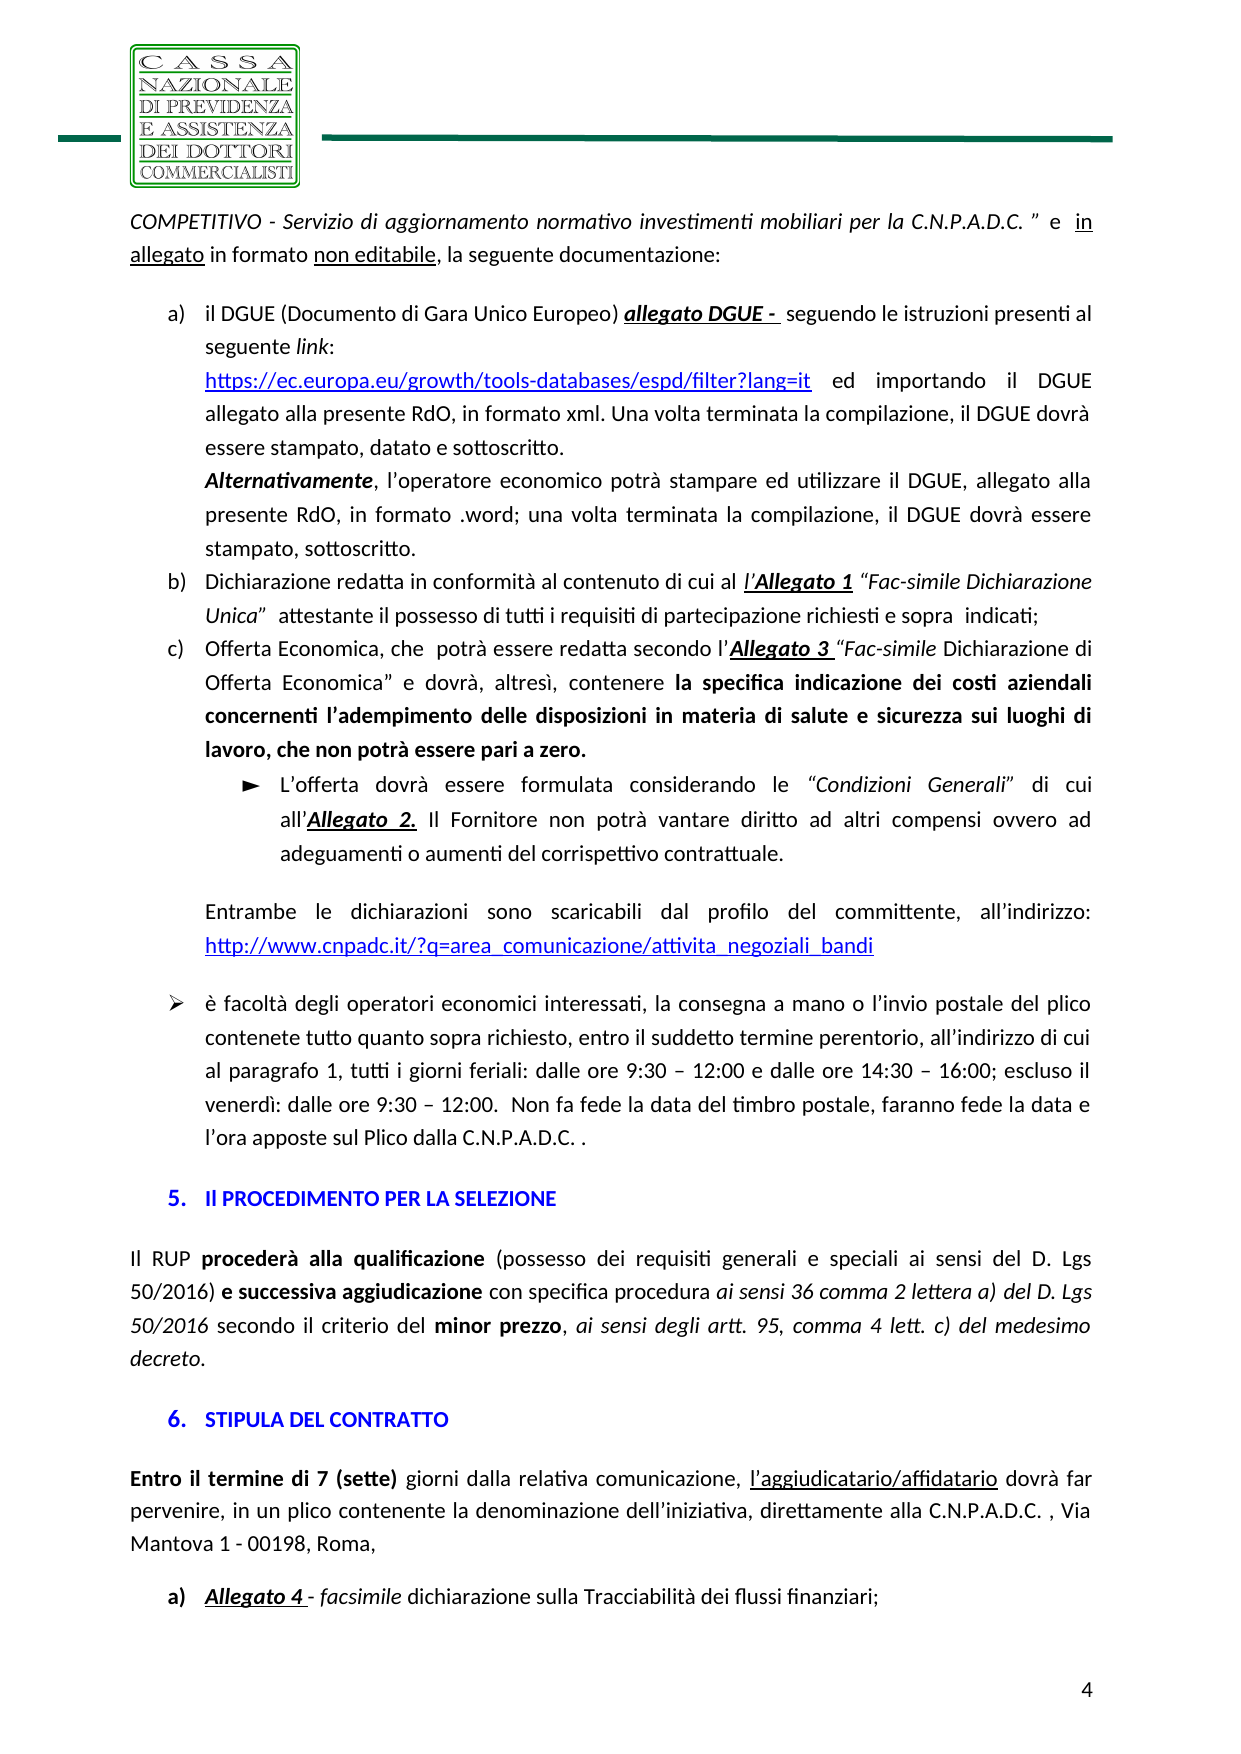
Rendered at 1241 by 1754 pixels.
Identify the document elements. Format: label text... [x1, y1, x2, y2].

picture [129, 44, 300, 188]
text Entrambe le dichiarazioni sono scaricabili dal profilo del committente, all’indirizzo: http://www.cnpadc.it/?q=area_comunicazione/attivita_negoziali_bandi [205, 897, 1092, 959]
text Il RUP procederà alla qualificazione (possesso dei requisiti generali e speciali ai sensi del D. Lgs 50/2016) e successiva aggiudicazione con specifica procedura ai sensi 36 comma 2 lettera a) del D. Lgs 50/2016 secondo il criterio del minor prezzo, ai sensi degli artt. 95, comma 4 lett. c) del medesimo decreto. [130, 1244, 1092, 1372]
list Allegato 4 - facsimile dichiarazione sulla Tracciabilità dei flussi finanziari; [167, 1582, 1092, 1610]
list il DGUE (Documento di Gara Unico Europeo) allegato DGUE - seguendo le istruzioni presenti al seguente link: [167, 299, 1092, 360]
list L’offerta dovrà essere formulata considerando le “Condizioni Generali” di cui all’Allegato 2. Il Fornitore non potrà vantare diritto ad altri compensi ovvero ad adeguamenti o aumenti del corrispettivo contrattuale. [242, 768, 1092, 867]
list Il PROCEDIMENTO PER LA SELEZIONE [167, 1182, 1092, 1213]
list Dichiarazione redatta in conformità al contenuto di cui al l’Allegato 1 “Fac-simile Dichiarazione Unica” attestante il possesso di tutti i requisiti di partecipazione richiesti e sopra indicati; [167, 567, 1092, 629]
list https://ec.europa.eu/growth/tools-databases/espd/filter?lang=it ed importando il DGUE allegato alla presente RdO, in formato xml. Una volta terminata la compilazione, il DGUE dovrà essere stampato, datato e sottoscritto. [205, 366, 1092, 461]
list Alternativamente, l’operatore economico potrà stampare ed utilizzare il DGUE, allegato alla presente RdO, in formato .word; una volta terminata la compilazione, il DGUE dovrà essere stampato, sottoscritto. [205, 467, 1092, 562]
list è facoltà degli operatori economici interessati, la consegna a mano o l’invio postale del plico contenete tutto quanto sopra richiesto, entro il suddetto termine perentorio, all’indirizzo di cui al paragrafo 1, tutti i giorni feriali: dalle ore 9:30 – 12:00 e dalle ore 14:30 – 16:00; escluso il venerdì: dalle ore 9:30 – 12:00. Non fa fede la data del timbro postale, faranno fede la data e l’ora apposte sul Plico dalla C.N.P.A.D.C. . [167, 989, 1092, 1152]
text Entro il termine di 7 (sette) giorni dalla relativa comunicazione, l’aggiudicatario/affidatario dovrà far pervenire, in un plico contenente la denominazione dell’iniziativa, direttamente alla C.N.P.A.D.C. , Via Mantova 1 - 00198, Roma, [130, 1464, 1092, 1557]
list Offerta Economica, che potrà essere redatta secondo l’Allegato 3 “Fac-simile Dichiarazione di Offerta Economica” e dovrà, altresì, contenere la specifica indicazione dei costi aziendali concernenti l’adempimento delle disposizioni in materia di salute e sicurezza sui luoghi di lavoro, che non potrà essere pari a zero. [167, 634, 1092, 763]
list STIPULA DEL CONTRATTO [167, 1403, 1092, 1433]
